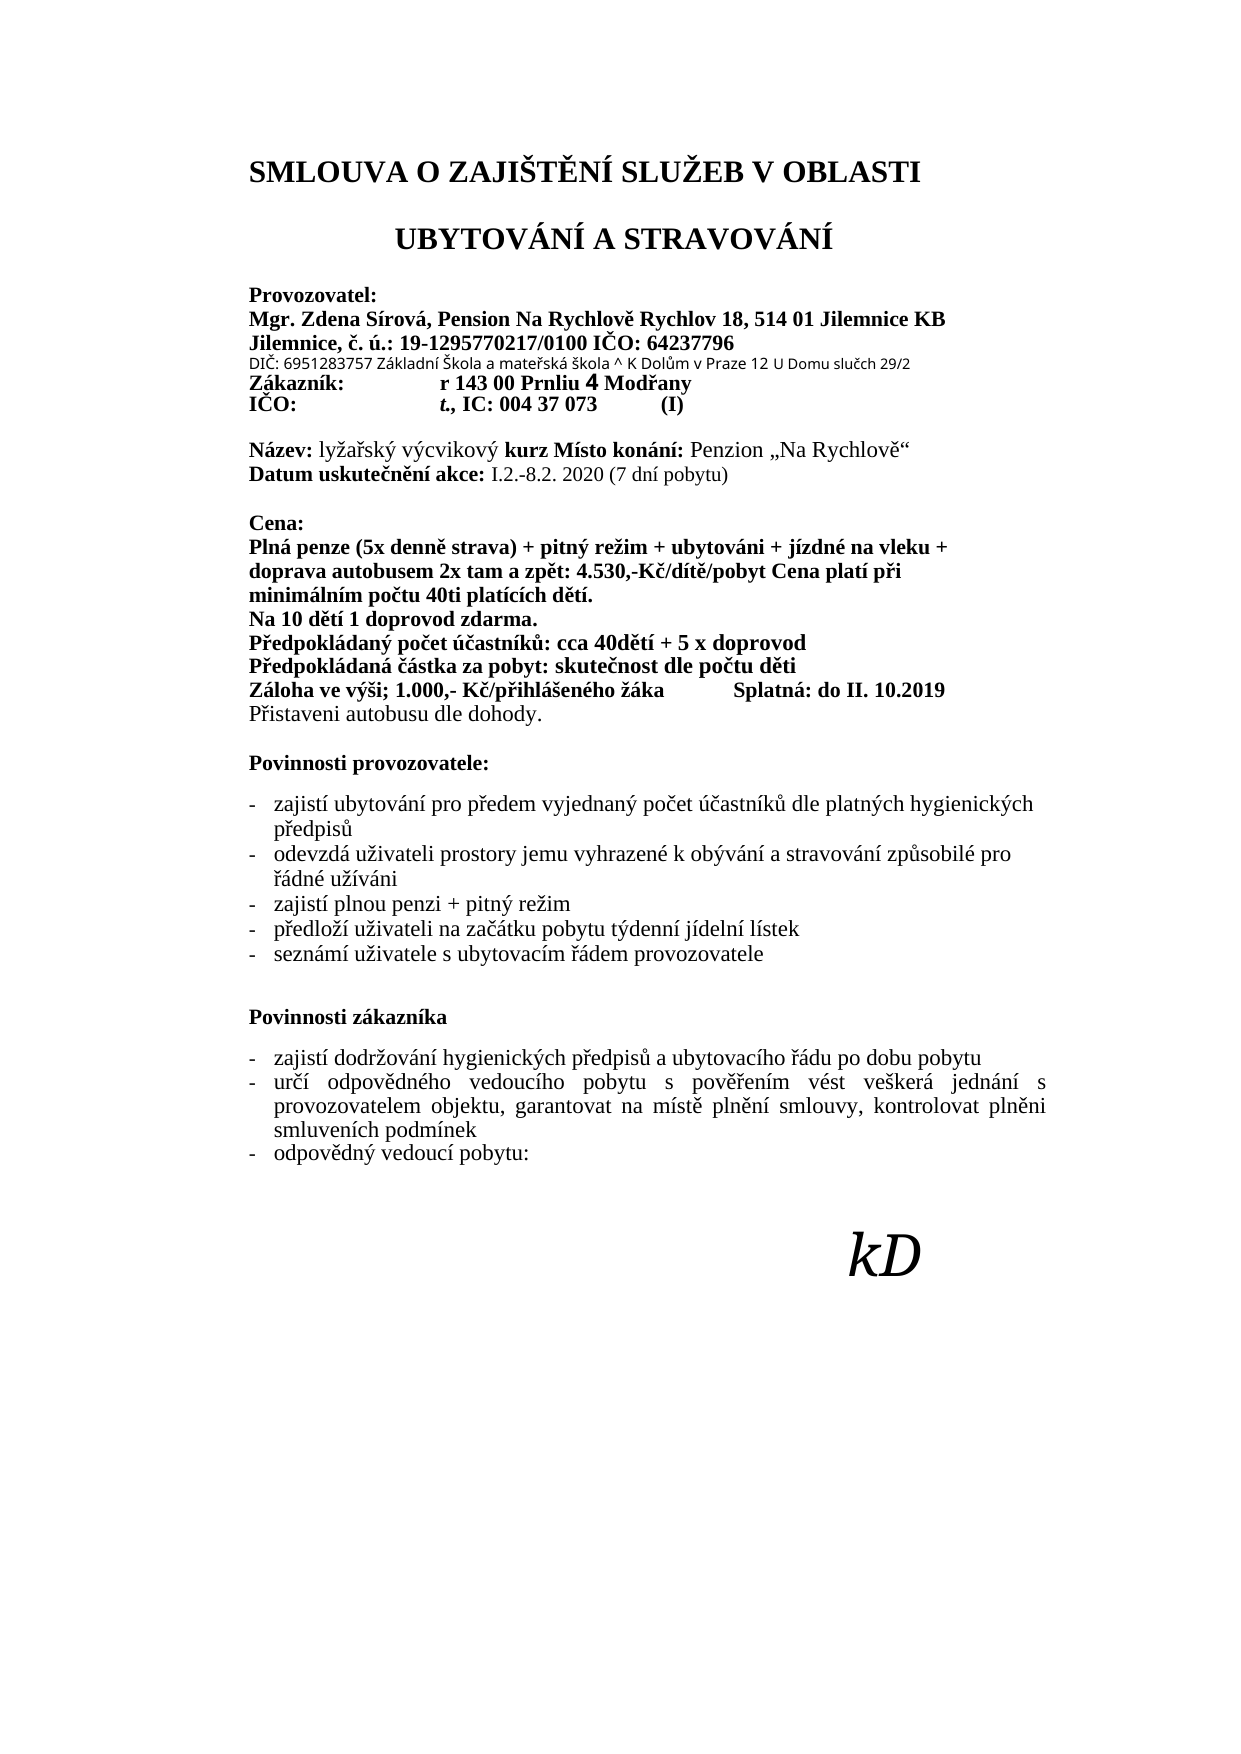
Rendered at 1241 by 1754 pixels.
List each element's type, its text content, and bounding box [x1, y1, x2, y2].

text Cena: [248, 511, 1047, 535]
text Provozovatel: [248, 283, 1047, 307]
text Předpokládaná částka za pobyt: skutečnost dle počtu děti [248, 655, 1047, 679]
text Zákazník: r 143 00 Prnliu 4 Modřany [248, 373, 1047, 394]
text kD [846, 1230, 1047, 1288]
list zajistí dodržování hygienických předpisů a ubytovacího řádu po dobu pobytu [248, 1047, 1047, 1070]
list seznámí uživatele s ubytovacím řádem provozovatele [248, 942, 1047, 967]
text Povinnosti provozovatele: [248, 753, 1047, 775]
text Datum uskutečnění akce: I.2.-8.2. 2020 (7 dní pobytu) [248, 462, 1047, 486]
list určí odpovědného vedoucího pobytu s pověřením vést veškerá jednání s provozovatelem objektu, garantovat na místě plnění smlouvy, kontrolovat plněni smluveních podmínek [248, 1070, 1047, 1142]
text Na 10 dětí 1 doprovod zdarma. [248, 607, 1047, 631]
text UBYTOVÁNÍ A STRAVOVÁNÍ [394, 224, 1047, 255]
text Záloha ve výši; 1.000,- Kč/přihlášeného žáka Splatná: do II. 10.2019 [248, 679, 1047, 703]
text Mgr. Zdena Sírová, Pension Na Rychlově Rychlov 18, 514 01 Jilemnice KB Jilemnice, č. ú.: 19-1295770217/0100 IČO: 64237796 [248, 307, 1001, 355]
text Přistaveni autobusu dle dohody. [248, 703, 1047, 727]
text DIČ: 6951283757 Základní Škola a mateřská škola ^ K Dolům v Praze 12 U Domu slučch 29/2 [248, 355, 968, 373]
list odevzdá uživateli prostory jemu vyhrazené k obývání a stravování způsobilé pro řádné užíváni [248, 842, 1047, 892]
list zajistí plnou penzi + pitný režim [248, 892, 1047, 917]
list odpovědný vedoucí pobytu: [248, 1142, 1047, 1165]
text Povinnosti zákazníka [248, 1007, 1047, 1029]
text IČO: t., IC: 004 37 073 (I) [248, 394, 1047, 415]
text SMLOUVA O ZAJIŠTĚNÍ SLUŽEB V OBLASTI [248, 158, 1047, 189]
list předloží uživateli na začátku pobytu týdenní jídelní lístek [248, 917, 1047, 942]
list zajistí ubytování pro předem vyjednaný počet účastníků dle platných hygienických předpisů [248, 792, 1047, 842]
text Plná penze (5x denně strava) + pitný režim + ubytováni + jízdné na vleku + doprava autobusem 2x tam a zpět: 4.530,-Kč/dítě/pobyt Cena platí při minimálním počtu 40ti platících dětí. [248, 535, 1001, 607]
text Název: lyžařský výcvikový kurz Místo konání: Penzion „Na Rychlově“ [248, 438, 1001, 462]
text Předpokládaný počet účastníků: cca 40dětí + 5 x doprovod [248, 631, 1047, 655]
